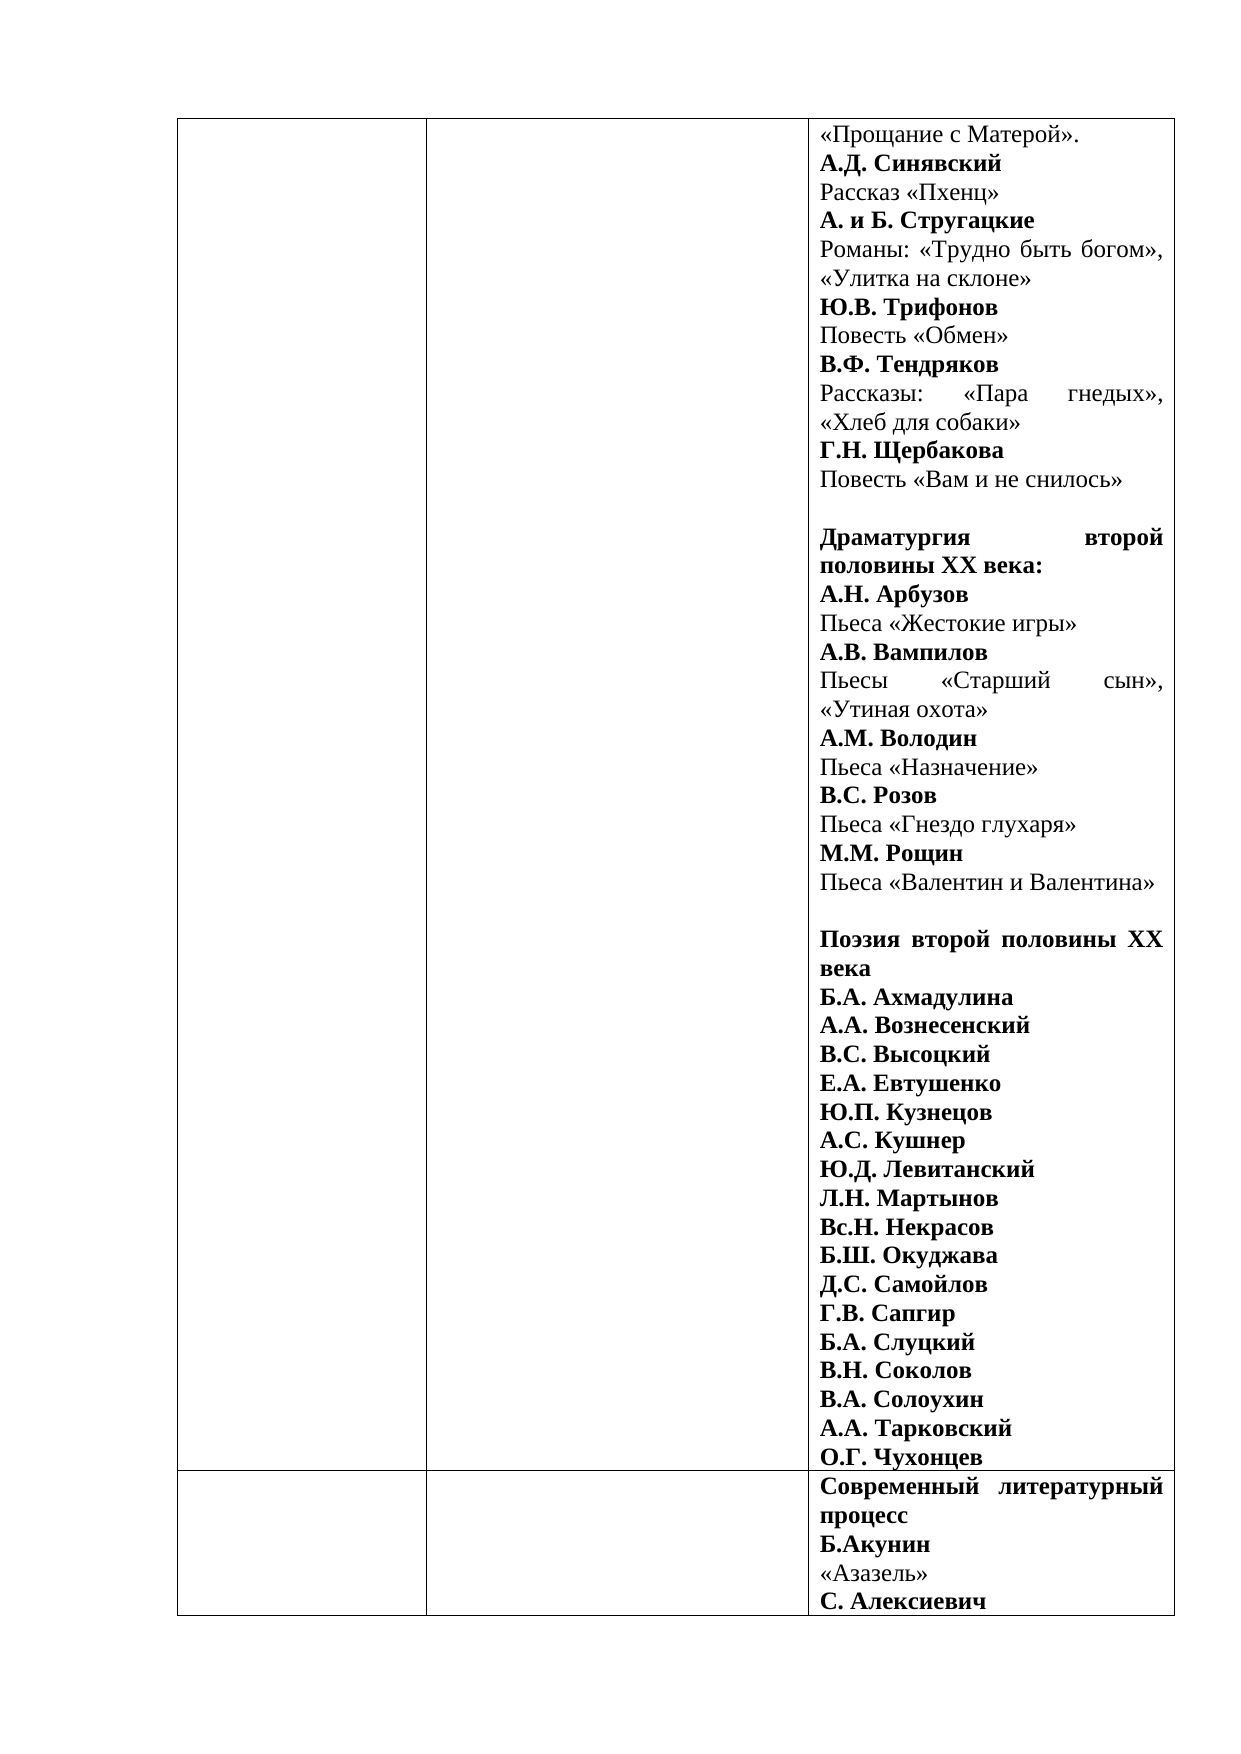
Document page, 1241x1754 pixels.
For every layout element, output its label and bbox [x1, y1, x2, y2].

table_cell [178, 1471, 426, 1615]
table_cell [427, 119, 808, 1470]
table_cell [427, 1471, 808, 1615]
table_cell [809, 1471, 1174, 1615]
